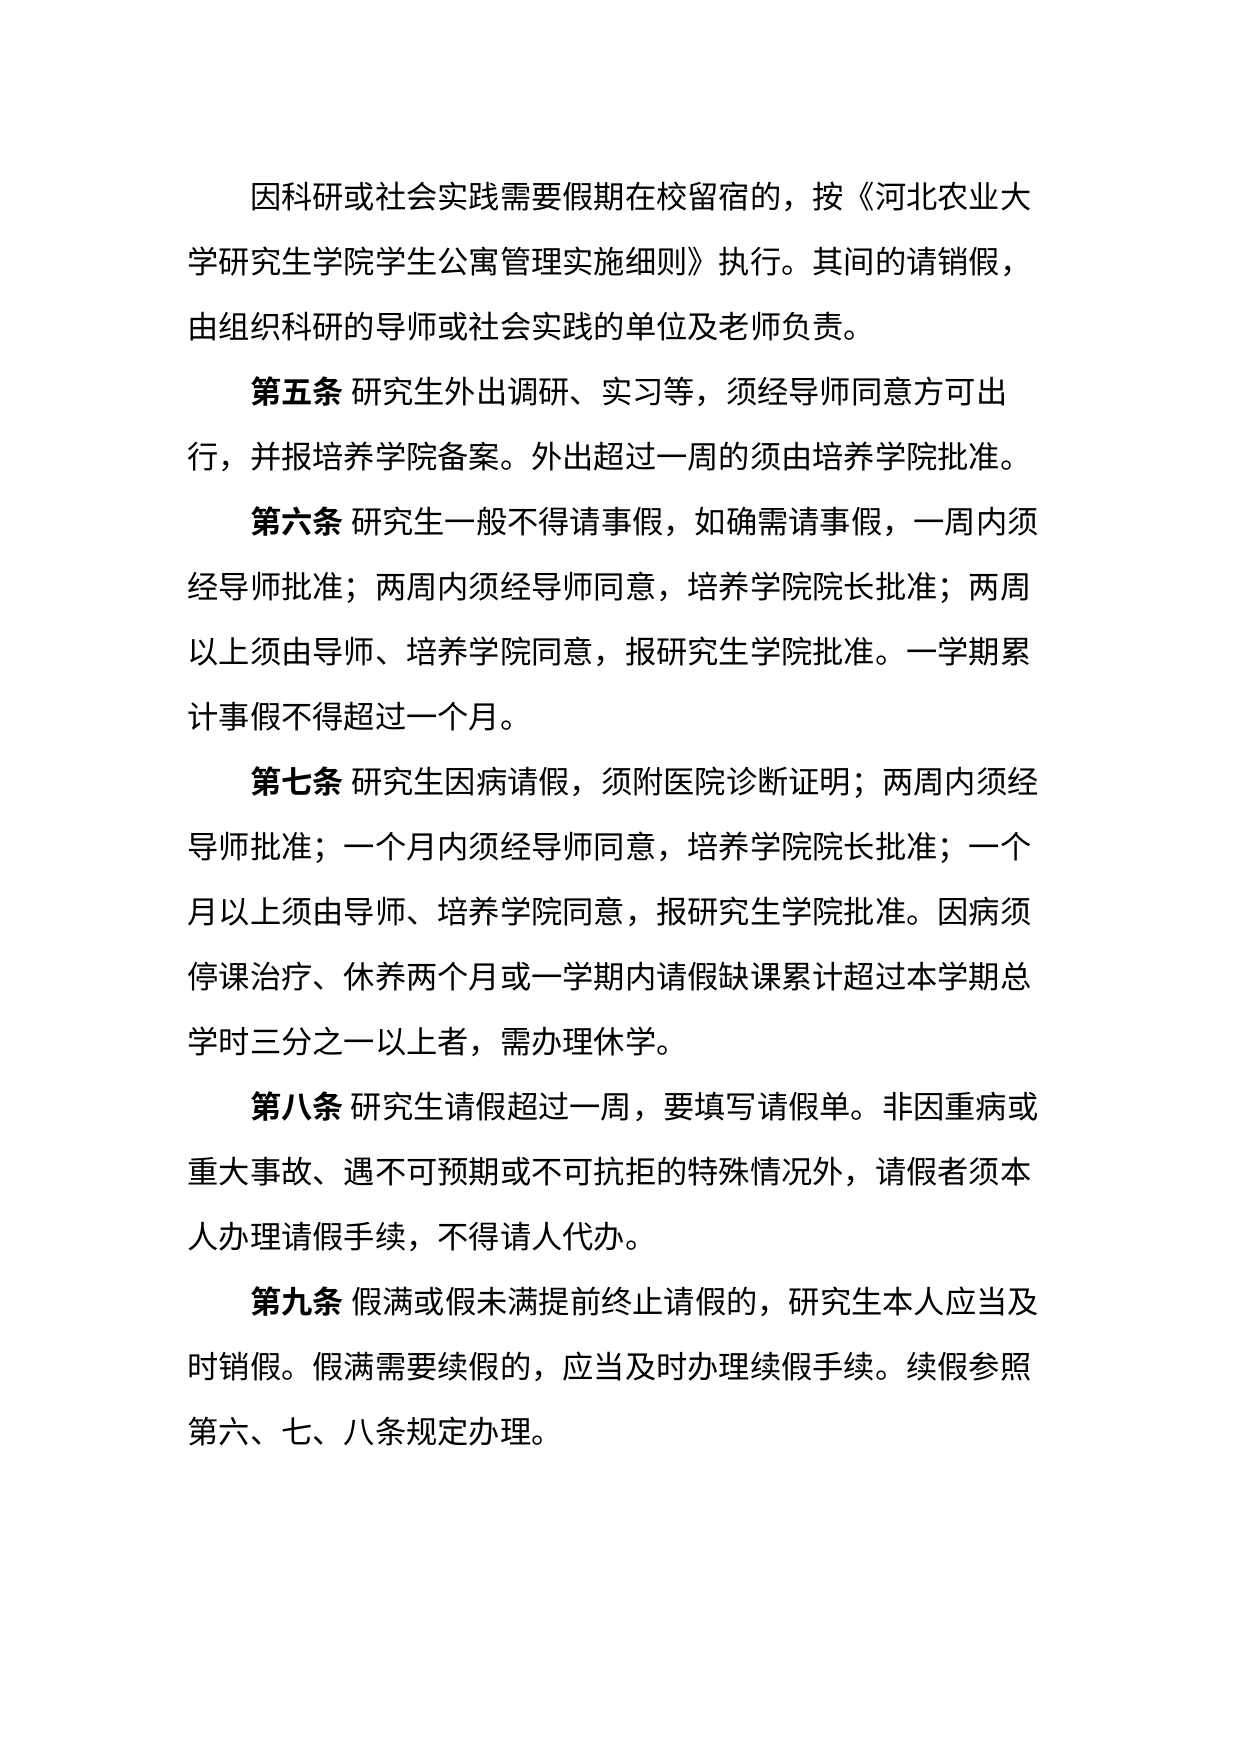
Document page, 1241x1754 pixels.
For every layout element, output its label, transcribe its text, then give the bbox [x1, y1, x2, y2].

text 第六条 研究生一般不得请事假，如确需请事假，一周内须经导师批准；两周内须经导师同意，培养学院院长批准；两周以上须由导师、培养学院同意，报研究生学院批准。一学期累计事假不得超过一个月。 [187, 487, 1053, 747]
text 第五条 研究生外出调研、实习等，须经导师同意方可出行，并报培养学院备案。外出超过一周的须由培养学院批准。 [187, 357, 1053, 487]
text 第七条 研究生因病请假，须附医院诊断证明；两周内须经导师批准；一个月内须经导师同意，培养学院院长批准；一个月以上须由导师、培养学院同意，报研究生学院批准。因病须停课治疗、休养两个月或一学期内请假缺课累计超过本学期总学时三分之一以上者，需办理休学。 [187, 747, 1053, 1072]
text 第九条 假满或假未满提前终止请假的，研究生本人应当及时销假。假满需要续假的，应当及时办理续假手续。续假参照第六、七、八条规定办理。 [187, 1267, 1053, 1462]
text 第八条 研究生请假超过一周，要填写请假单。非因重病或重大事故、遇不可预期或不可抗拒的特殊情况外，请假者须本人办理请假手续，不得请人代办。 [187, 1072, 1053, 1267]
text 因科研或社会实践需要假期在校留宿的，按《河北农业大学研究生学院学生公寓管理实施细则》执行。其间的请销假，由组织科研的导师或社会实践的单位及老师负责。 [187, 162, 1053, 357]
